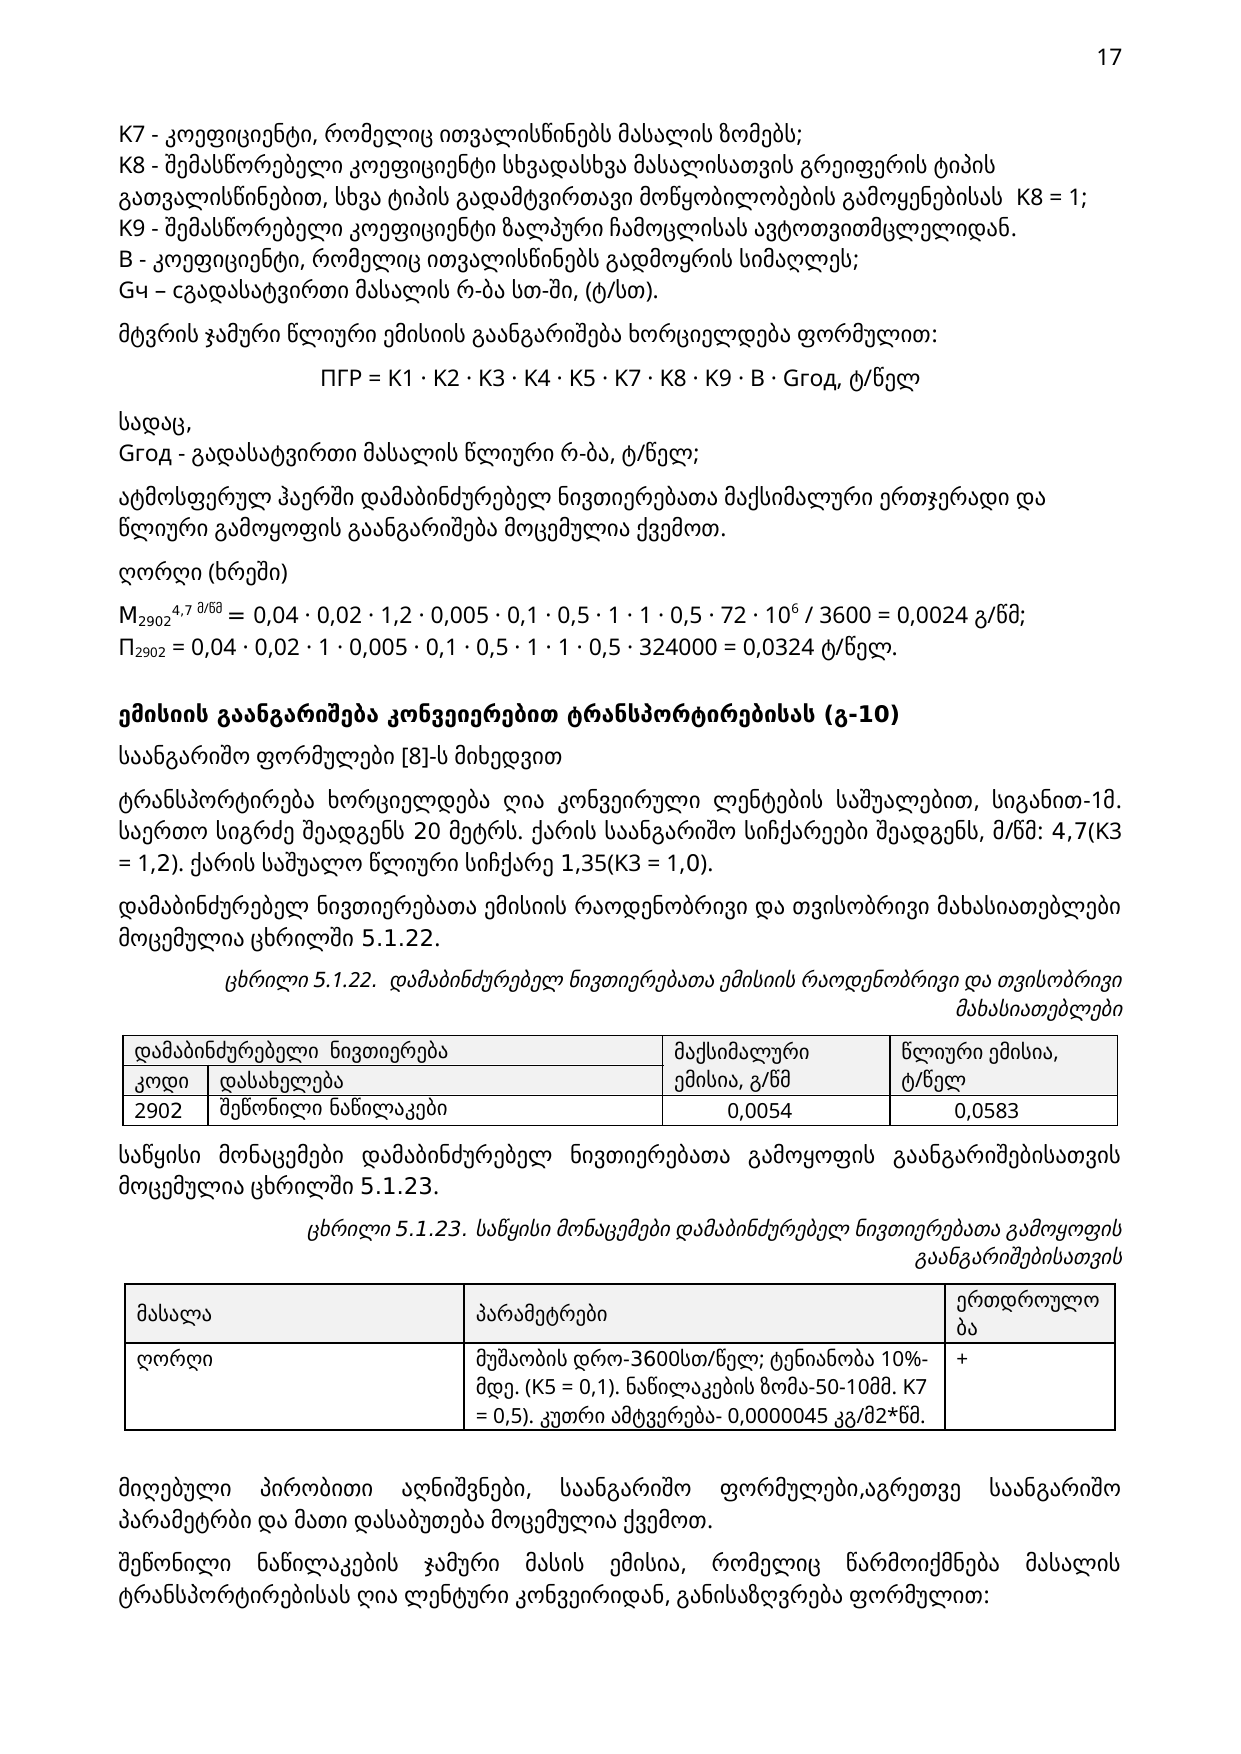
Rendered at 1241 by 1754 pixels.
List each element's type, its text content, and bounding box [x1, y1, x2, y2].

text მტვრის ჯამური წლიური ემისიის გაანგარიშება ხორციელდება ფორმულით: [118, 318, 1122, 349]
table_header დამაბინძურებელი ნივთიერება [124, 1036, 662, 1064]
text საწყისი მონაცემები დამაბინძურებელ ნივთიერებათა გამოყოფის გაანგარიშებისათვის მოცემულია ცხრილში 5.1.23. [118, 1139, 1122, 1201]
text მიღებული პირობითი აღნიშვნები, საანგარიშო ფორმულები,აგრეთვე საანგარიშო პარამეტრბი და მათი დასაბუთება მოცემულია ქვემოთ. [118, 1472, 1122, 1535]
text B - კოეფიციენტი, რომელიც ითვალისწინებს გადმოყრის სიმაღლეს; [118, 243, 1122, 274]
table_cell 2902 [124, 1096, 207, 1124]
table_header ერთდროულობა [946, 1285, 1114, 1342]
text K7 - კოეფიციენტი, რომელიც ითვალისწინებს მასალის ზომებს; [118, 118, 1122, 149]
text ცხრილი 5.1.23. საწყისი მონაცემები დამაბინძურებელ ნივთიერებათა გამოყოფის გაანგარიშებისათვის [118, 1214, 1122, 1271]
table_header წლიური ემისია, ტ/წელ [891, 1036, 1117, 1094]
text Gгод - გადასატვირთი მასალის წლიური რ-ბა, ტ/წელ; [118, 437, 1122, 468]
text K8 - შემასწორებელი კოეფიციენტი სხვადასხვა მასალისათვის გრეიფერის ტიპის გათვალისწინებით, სხვა ტიპის გადამტვირთავი მოწყობილობების გამოყენებისას K8 = 1; [118, 149, 1122, 212]
table_cell 0,0054 [663, 1096, 889, 1124]
table_cell + [946, 1344, 1114, 1429]
table_cell ღორღი [126, 1344, 463, 1429]
text M29024,7 მ/წმ = 0,04 · 0,02 · 1,2 · 0,005 · 0,1 · 0,5 · 1 · 1 · 0,5 · 72 · 106 / 3600 = 0,0024 გ/წმ; [118, 599, 1122, 631]
table_header მაქსიმალური ემისია, გ/წმ [663, 1036, 889, 1094]
table_cell კოდი [124, 1066, 207, 1094]
text Gч – сგადასატვირთი მასალის რ-ბა სთ-ში, (ტ/სთ). [118, 274, 1122, 306]
text საანგარიშო ფორმულები [8]-ს მიხედვით [118, 740, 1122, 771]
table_cell დასახელება [209, 1066, 662, 1094]
table_header მასალა [126, 1285, 463, 1342]
text შეწონილი ნაწილაკების ჯამური მასის ემისია, რომელიც წარმოიქმნება მასალის ტრანსპორტირებისას ღია ლენტური კონვეირიდან, განისაზღვრება ფორმულით: [118, 1547, 1122, 1610]
table_cell შეწონილი ნაწილაკები [209, 1096, 662, 1124]
table_cell მუშაობის დრო-3600სთ/წელ; ტენიანობა 10%-მდე. (K5 = 0,1). ნაწილაკების ზომა-50-10მმ. K7 = 0,5). კუთრი ამტვერება- 0,0000045 კგ/მ2*წმ. [465, 1344, 944, 1429]
table_cell 0,0583 [891, 1096, 1117, 1124]
text ემისიის გაანგარიშება კონვეიერებით ტრანსპორტირებისას (გ-10) [118, 701, 1122, 728]
text სადაც, [118, 406, 1122, 437]
text ატმოსფერულ ჰაერში დამაბინძურებელ ნივთიერებათა მაქსიმალური ერთჯერადი და წლიური გამოყოფის გაანგარიშება მოცემულია ქვემოთ. [118, 481, 1122, 543]
text ტრანსპორტირება ხორციელდება ღია კონვეირული ლენტების საშუალებით, სიგანით-1მ. საერთო სიგრძე შეადგენს 20 მეტრს. ქარის საანგარიშო სიჩქარეები შეადგენს, მ/წმ: 4,7(K3 = 1,2). ქარის საშუალო წლიური სიჩქარე 1,35(K3 = 1,0). [118, 784, 1122, 878]
text ღორღი (ხრეში) [118, 556, 1122, 587]
text დამაბინძურებელ ნივთიერებათა ემისიის რაოდენობრივი და თვისობრივი მახასიათებლები მოცემულია ცხრილში 5.1.22. [118, 890, 1122, 953]
text П2902 = 0,04 · 0,02 · 1 · 0,005 · 0,1 · 0,5 · 1 · 1 · 0,5 · 324000 = 0,0324 ტ/წელ. [118, 631, 1122, 662]
table_header პარამეტრები [465, 1285, 944, 1342]
text ПГР = K1 · K2 · K3 · K4 · K5 · K7 · K8 · K9 · B · Gгод, ტ/წელ [118, 362, 1122, 393]
text ცხრილი 5.1.22. დამაბინძურებელ ნივთიერებათა ემისიის რაოდენობრივი და თვისობრივი მახასიათებლები [118, 965, 1122, 1022]
text K9 - შემასწორებელი კოეფიციენტი ზალპური ჩამოცლისას ავტოთვითმცლელიდან. [118, 212, 1122, 243]
